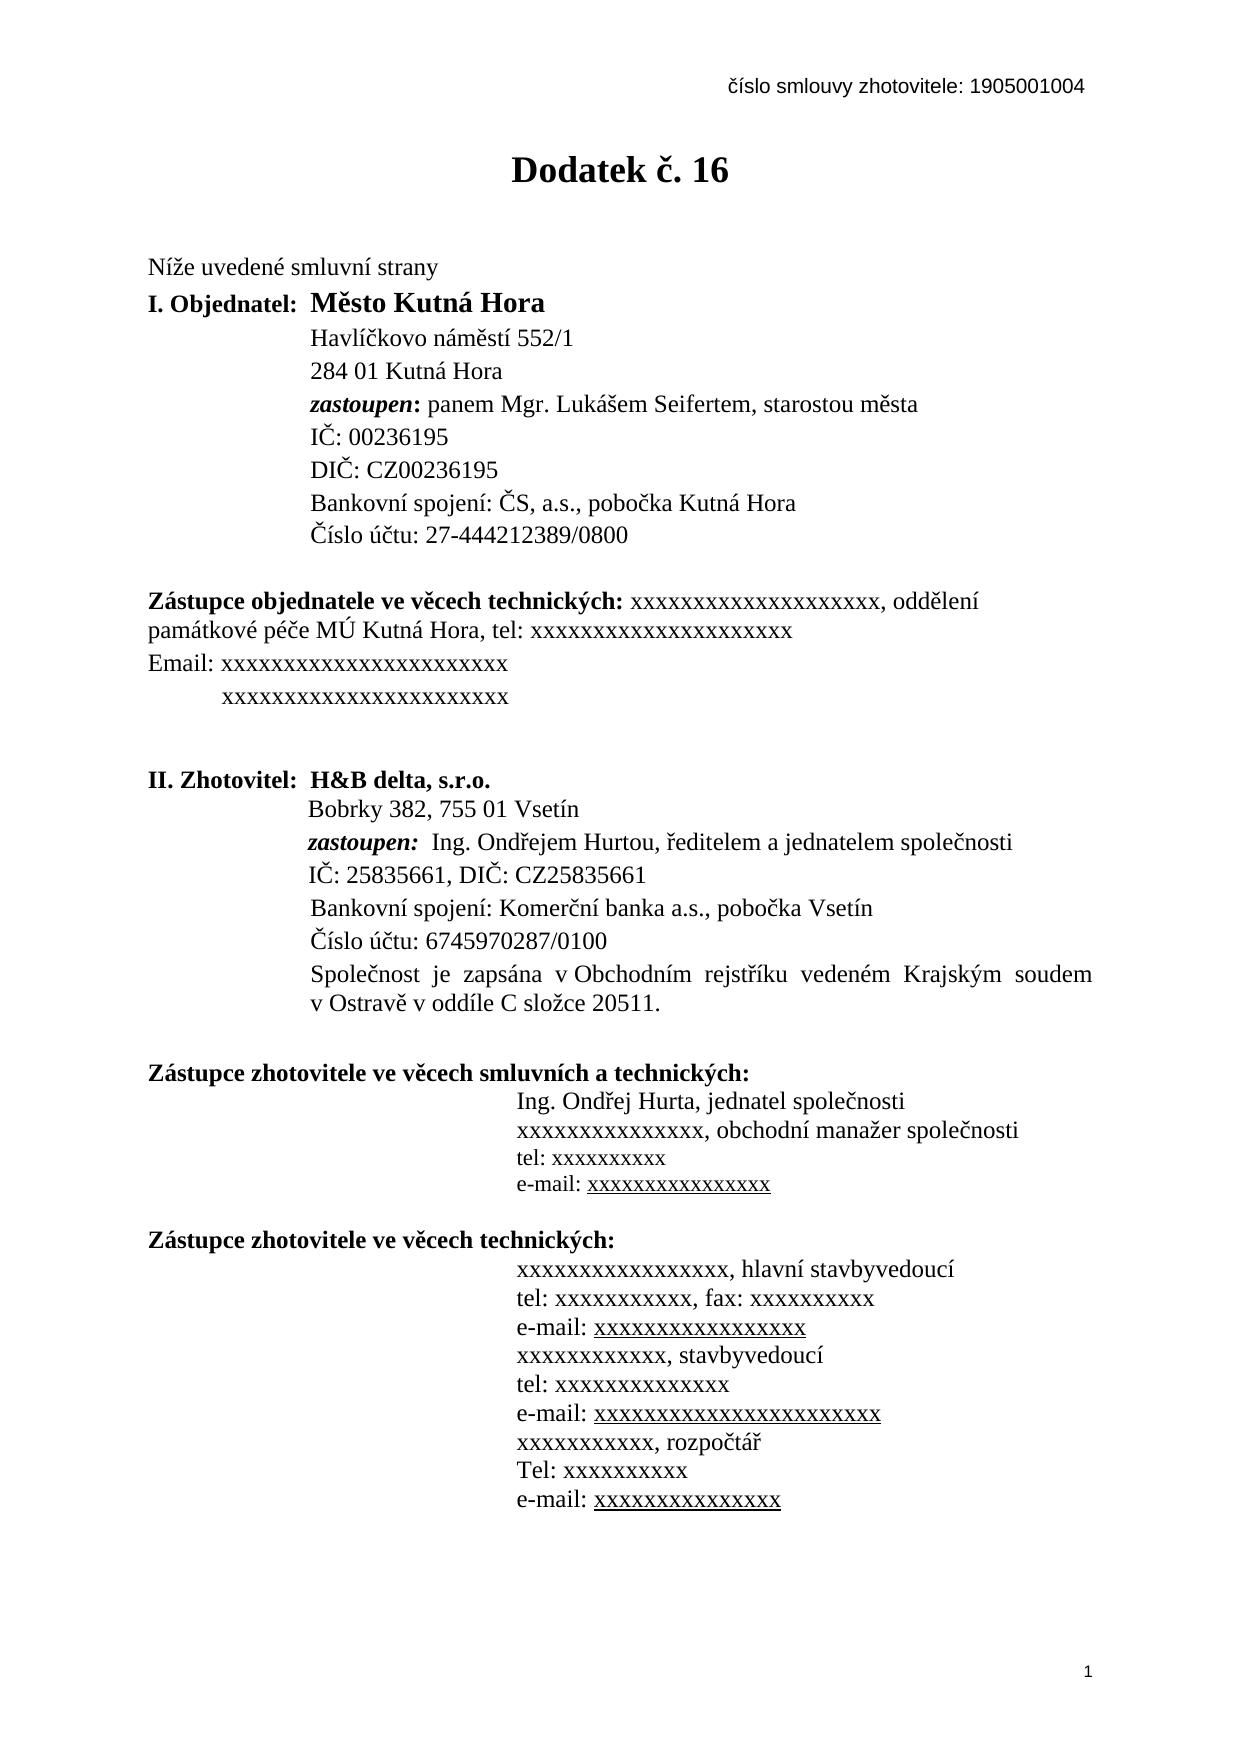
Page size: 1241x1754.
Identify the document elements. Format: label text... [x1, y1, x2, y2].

text IČ: 25835661, DIČ: CZ25835661 [148, 860, 1093, 889]
text zastoupen: Ing. Ondřejem Hurtou, ředitelem a jednatelem společnosti [148, 827, 1093, 856]
text Bankovní spojení: ČS, a.s., pobočka Kutná Hora [148, 488, 1093, 516]
text II. Zhotovitel: H&B delta, s.r.o. [148, 766, 1093, 794]
text Dodatek č. 16 [148, 148, 1093, 191]
text Číslo účtu: 27-444212389/0800 [148, 521, 1093, 549]
text tel: xxxxxxxxxx [443, 1144, 1093, 1170]
text Zástupce zhotovitele ve věcech technických: [148, 1225, 1093, 1254]
text xxxxxxxxxxxxxxx, obchodní manažer společnosti [148, 1115, 1093, 1144]
text Tel: xxxxxxxxxx [443, 1455, 1093, 1484]
text I. Objednatel: Město Kutná Hora [148, 285, 1093, 319]
text xxxxxxxxxxxx, stavbyvedoucí [516, 1340, 1093, 1369]
text Havlíčkovo náměstí 552/1 [148, 323, 1093, 352]
text e-mail: xxxxxxxxxxxxxxxxxxxxxxx [148, 1398, 1093, 1427]
text xxxxxxxxxxx, rozpočtář [443, 1427, 1093, 1455]
text 284 01 Kutná Hora [148, 356, 1093, 385]
text Bankovní spojení: Komerční banka a.s., pobočka Vsetín [148, 893, 1093, 922]
text IČ: 00236195 [148, 422, 1093, 451]
text zastoupen: panem Mgr. Lukášem Seifertem, starostou města [148, 389, 1093, 418]
text Bobrky 382, 755 01 Vsetín [148, 794, 1093, 823]
text e-mail: xxxxxxxxxxxxxxxxx [443, 1312, 1093, 1340]
text Zástupce zhotovitele ve věcech smluvních a technických: [148, 1058, 1093, 1086]
text xxxxxxxxxxxxxxxxx, hlavní stavbyvedoucí [148, 1254, 1093, 1283]
text e-mail: xxxxxxxxxxxxxxxx [443, 1170, 1093, 1197]
text Zástupce objednatele ve věcech technických: xxxxxxxxxxxxxxxxxxxx, oddělení památkové péče MÚ Kutná Hora, tel: xxxxxxxxxxxxxxxxxxxxx [148, 586, 1093, 644]
text DIČ: CZ00236195 [148, 455, 1093, 483]
text tel: xxxxxxxxxxx, fax: xxxxxxxxxx [443, 1283, 1093, 1312]
text Níže uvedené smluvní strany [148, 252, 1093, 281]
text tel: xxxxxxxxxxxxxx [148, 1369, 1093, 1398]
text Ing. Ondřej Hurta, jednatel společnosti [443, 1086, 1093, 1115]
text e-mail: xxxxxxxxxxxxxxx [443, 1484, 1093, 1513]
text xxxxxxxxxxxxxxxxxxxxxxx [148, 681, 1093, 710]
text Společnost je zapsána v Obchodním rejstříku vedeném Krajským soudem v Ostravě v oddíle C složce 20511. [310, 959, 1093, 1016]
text Číslo účtu: 6745970287/0100 [148, 926, 1093, 955]
text Email: xxxxxxxxxxxxxxxxxxxxxxx [148, 648, 1093, 677]
